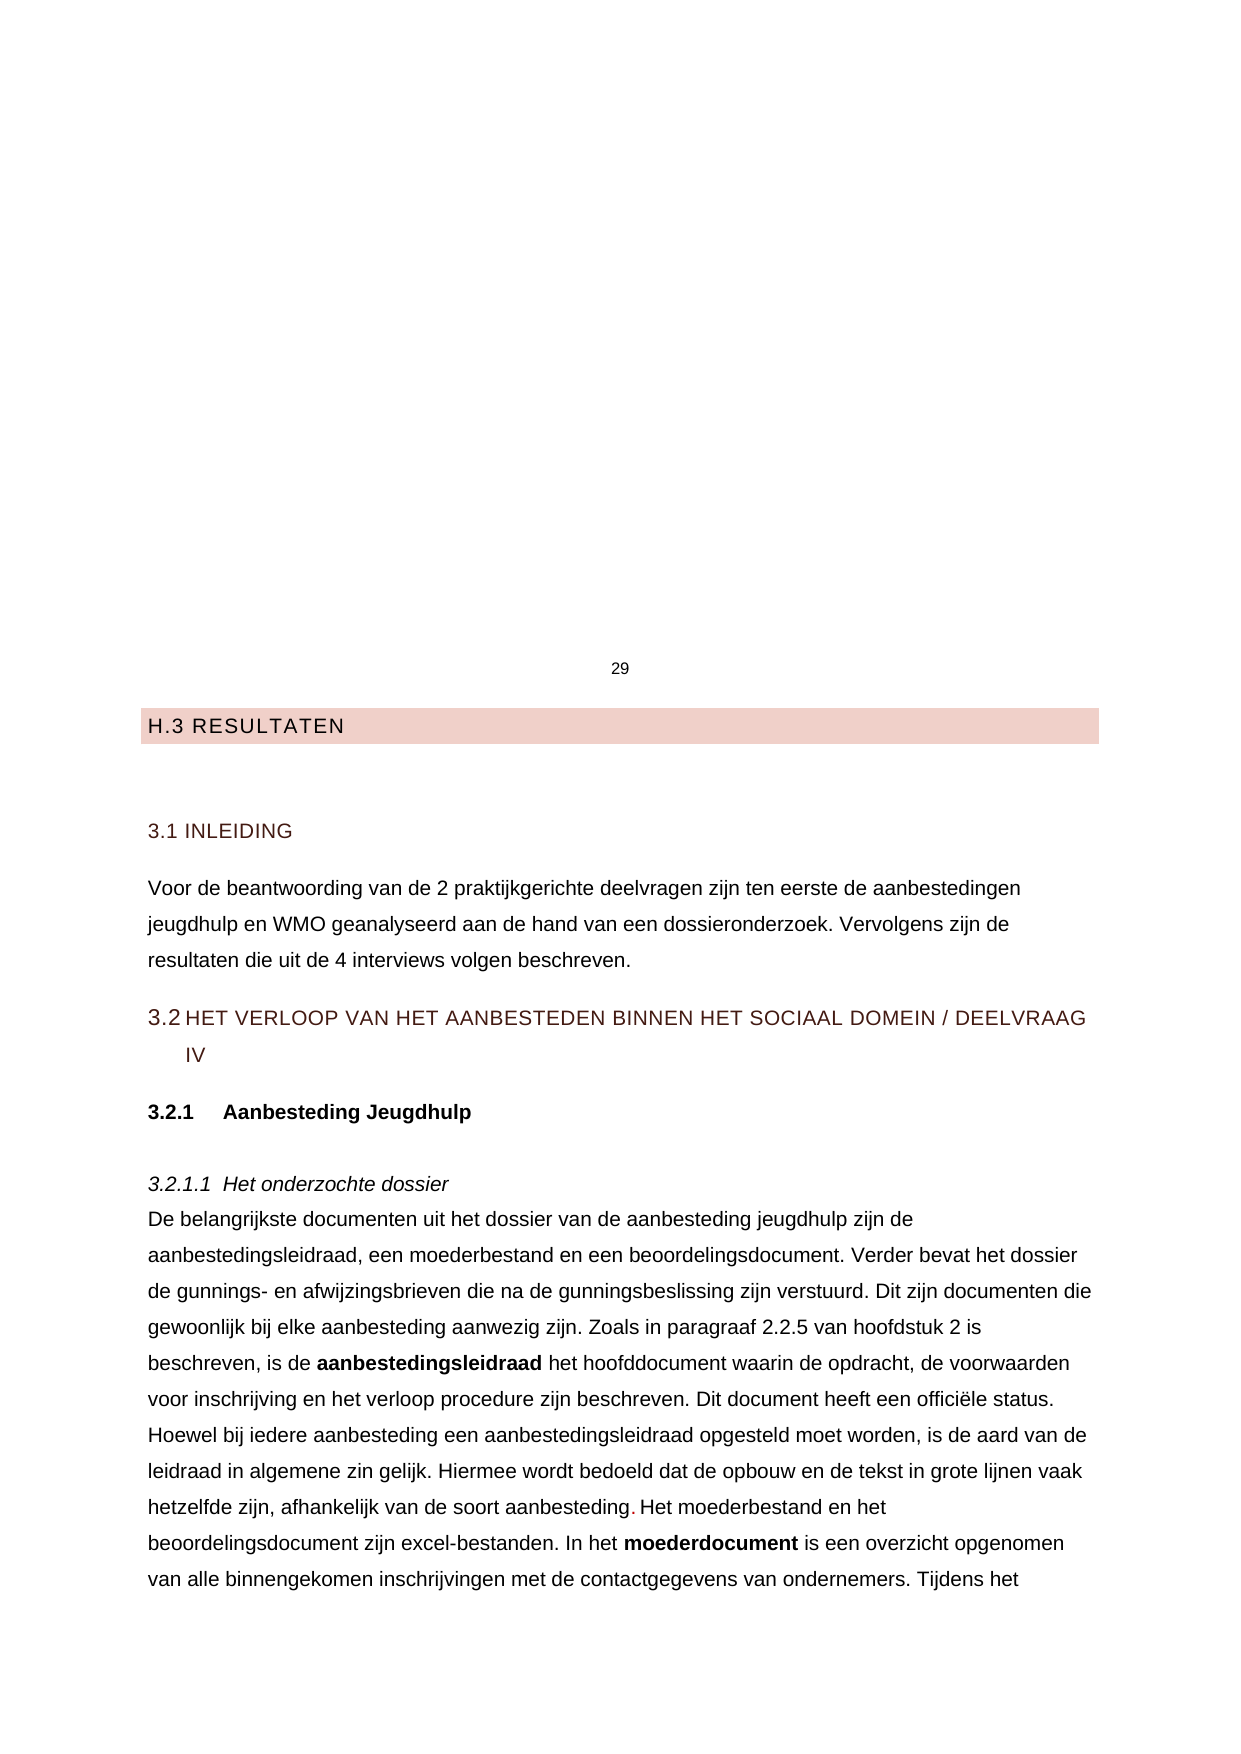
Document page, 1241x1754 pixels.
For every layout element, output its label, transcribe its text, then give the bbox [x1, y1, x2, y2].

text 3.1 iNleiding [148, 819, 1093, 843]
text Voor de beantwoording van de 2 praktijkgerichte deelvragen zijn ten eerste de aanbestedingen jeugdhulp en WMO geanalyseerd aan de hand van een dossieronderzoek. Vervolgens zijn de resultaten die uit de 4 interviews volgen beschreven. [148, 876, 1093, 972]
text 3.2.1.1 Het onderzochte dossier [148, 1171, 1093, 1195]
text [148, 1207, 1093, 1591]
list Aanbesteding Jeugdhulp [148, 1099, 1093, 1123]
list Het verloop van het aanbesteden binnen het sociaal domein / deelvraag IV [148, 1004, 1093, 1067]
subtitle h.3 resultaten [148, 714, 1093, 738]
text 29 [148, 658, 1093, 678]
